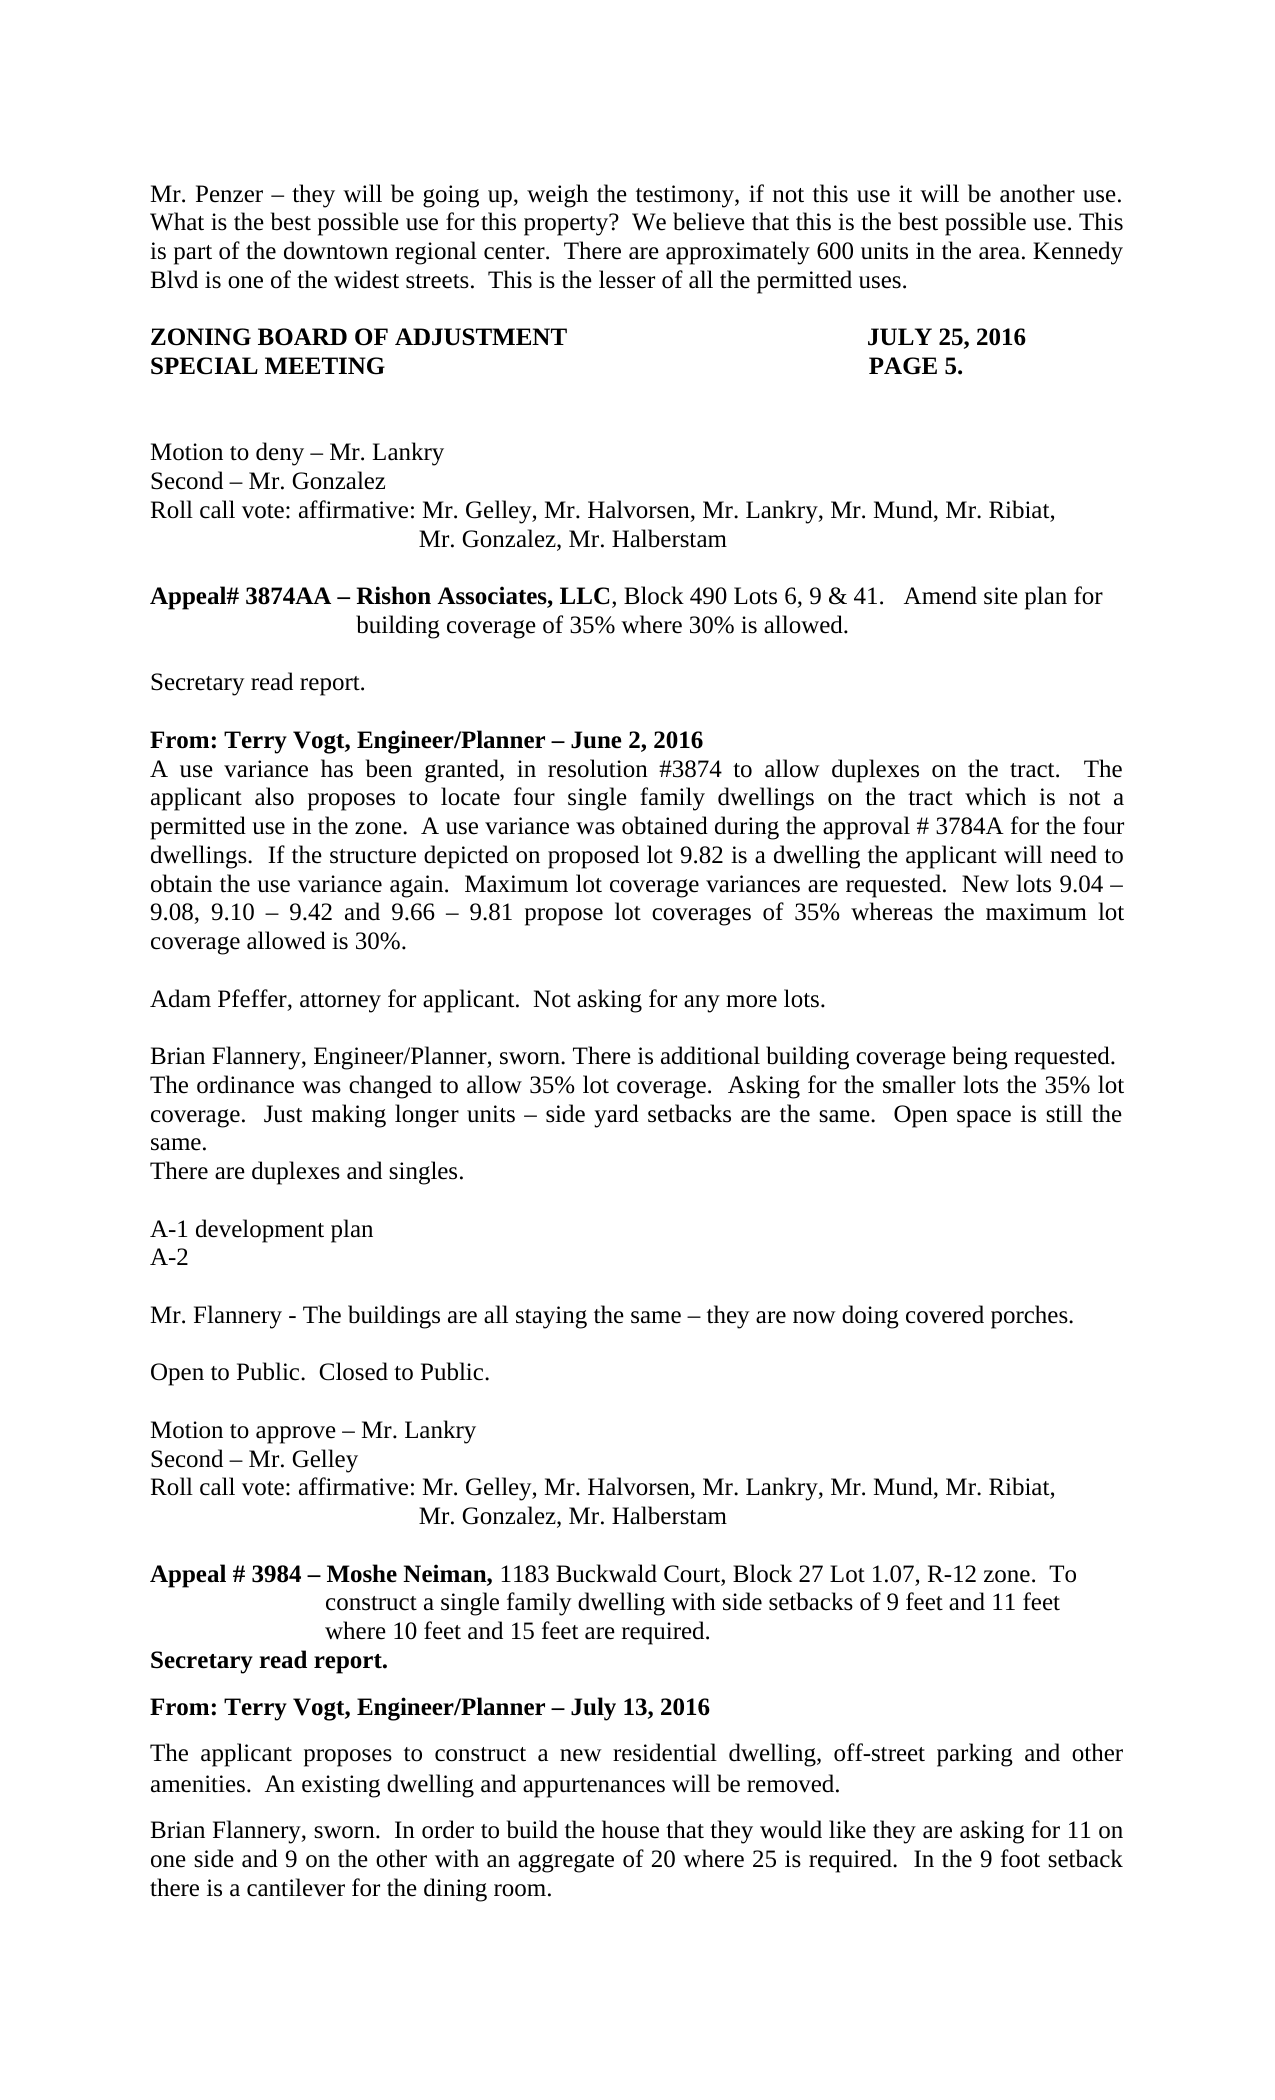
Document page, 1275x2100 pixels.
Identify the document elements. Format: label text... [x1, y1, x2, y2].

text Motion to approve – Mr. Lankry [150, 1415, 1125, 1444]
text Open to Public. Closed to Public. [150, 1357, 1125, 1386]
text Second – Mr. Gelley [150, 1444, 1125, 1472]
text Second – Mr. Gonzalez [150, 466, 1125, 495]
text Roll call vote: affirmative: Mr. Gelley, Mr. Halvorsen, Mr. Lankry, Mr. Mund, Mr. Ribiat, [150, 495, 1125, 524]
text A-2 [150, 1242, 1125, 1271]
text Brian Flannery, sworn. In order to build the house that they would like they are asking for 11 on one side and 9 on the other with an aggregate of 20 where 25 is required. In the 9 foot setback there is a cantilever for the dining room. [150, 1815, 1125, 1902]
text A use variance has been granted, in resolution #3874 to allow duplexes on the tract. The applicant also proposes to locate four single family dwellings on the tract which is not a permitted use in the zone. A use variance was obtained during the approval # 3784A for the four dwellings. If the structure depicted on proposed lot 9.82 is a dwelling the applicant will need to obtain the use variance again. Maximum lot coverage variances are requested. New lots 9.04 – 9.08, 9.10 – 9.42 and 9.66 – 9.81 propose lot coverages of 35% whereas the maximum lot coverage allowed is 30%. [150, 754, 1125, 955]
text There are duplexes and singles. [150, 1156, 1125, 1185]
text Mr. Flannery - The buildings are all staying the same – they are now doing covered porches. [150, 1300, 1125, 1329]
text where 10 feet and 15 feet are required. [150, 1616, 1125, 1645]
text ZONING BOARD OF ADJUSTMENT JULY 25, 2016 [150, 322, 1125, 351]
text The ordinance was changed to allow 35% lot coverage. Asking for the smaller lots the 35% lot coverage. Just making longer units – side yard setbacks are the same. Open space is still the same. [150, 1070, 1125, 1156]
text Roll call vote: affirmative: Mr. Gelley, Mr. Halvorsen, Mr. Lankry, Mr. Mund, Mr. Ribiat, [150, 1472, 1125, 1501]
text SPECIAL MEETING PAGE 5. [150, 351, 1125, 380]
text construct a single family dwelling with side setbacks of 9 feet and 11 feet [150, 1587, 1125, 1616]
text building coverage of 35% where 30% is allowed. [150, 610, 1125, 639]
text Motion to deny – Mr. Lankry [150, 437, 1125, 466]
text Mr. Penzer – they will be going up, weigh the testimony, if not this use it will be another use. What is the best possible use for this property? We believe that this is the best possible use. This is part of the downtown regional center. There are approximately 600 units in the area. Kennedy Blvd is one of the widest streets. This is the lesser of all the permitted uses. [150, 179, 1125, 294]
text Brian Flannery, Engineer/Planner, sworn. There is additional building coverage being requested. [150, 1041, 1125, 1070]
text Appeal# 3874AA – Rishon Associates, LLC, Block 490 Lots 6, 9 & 41. Amend site plan for [150, 581, 1125, 610]
text Mr. Gonzalez, Mr. Halberstam [150, 524, 1125, 552]
text Appeal # 3984 – Moshe Neiman, 1183 Buckwald Court, Block 27 Lot 1.07, R-12 zone. To [150, 1559, 1125, 1587]
text Secretary read report. [150, 1645, 1125, 1674]
text Secretary read report. [150, 667, 1125, 696]
text Adam Pfeffer, attorney for applicant. Not asking for any more lots. [150, 984, 1125, 1012]
text From: Terry Vogt, Engineer/Planner – June 2, 2016 [150, 725, 1125, 754]
text The applicant proposes to construct a new residential dwelling, off-street parking and other amenities. An existing dwelling and appurtenances will be removed. [150, 1738, 1125, 1797]
text From: Terry Vogt, Engineer/Planner – July 13, 2016 [150, 1692, 1125, 1721]
text Mr. Gonzalez, Mr. Halberstam [150, 1501, 1125, 1530]
text A-1 development plan [150, 1214, 1125, 1242]
